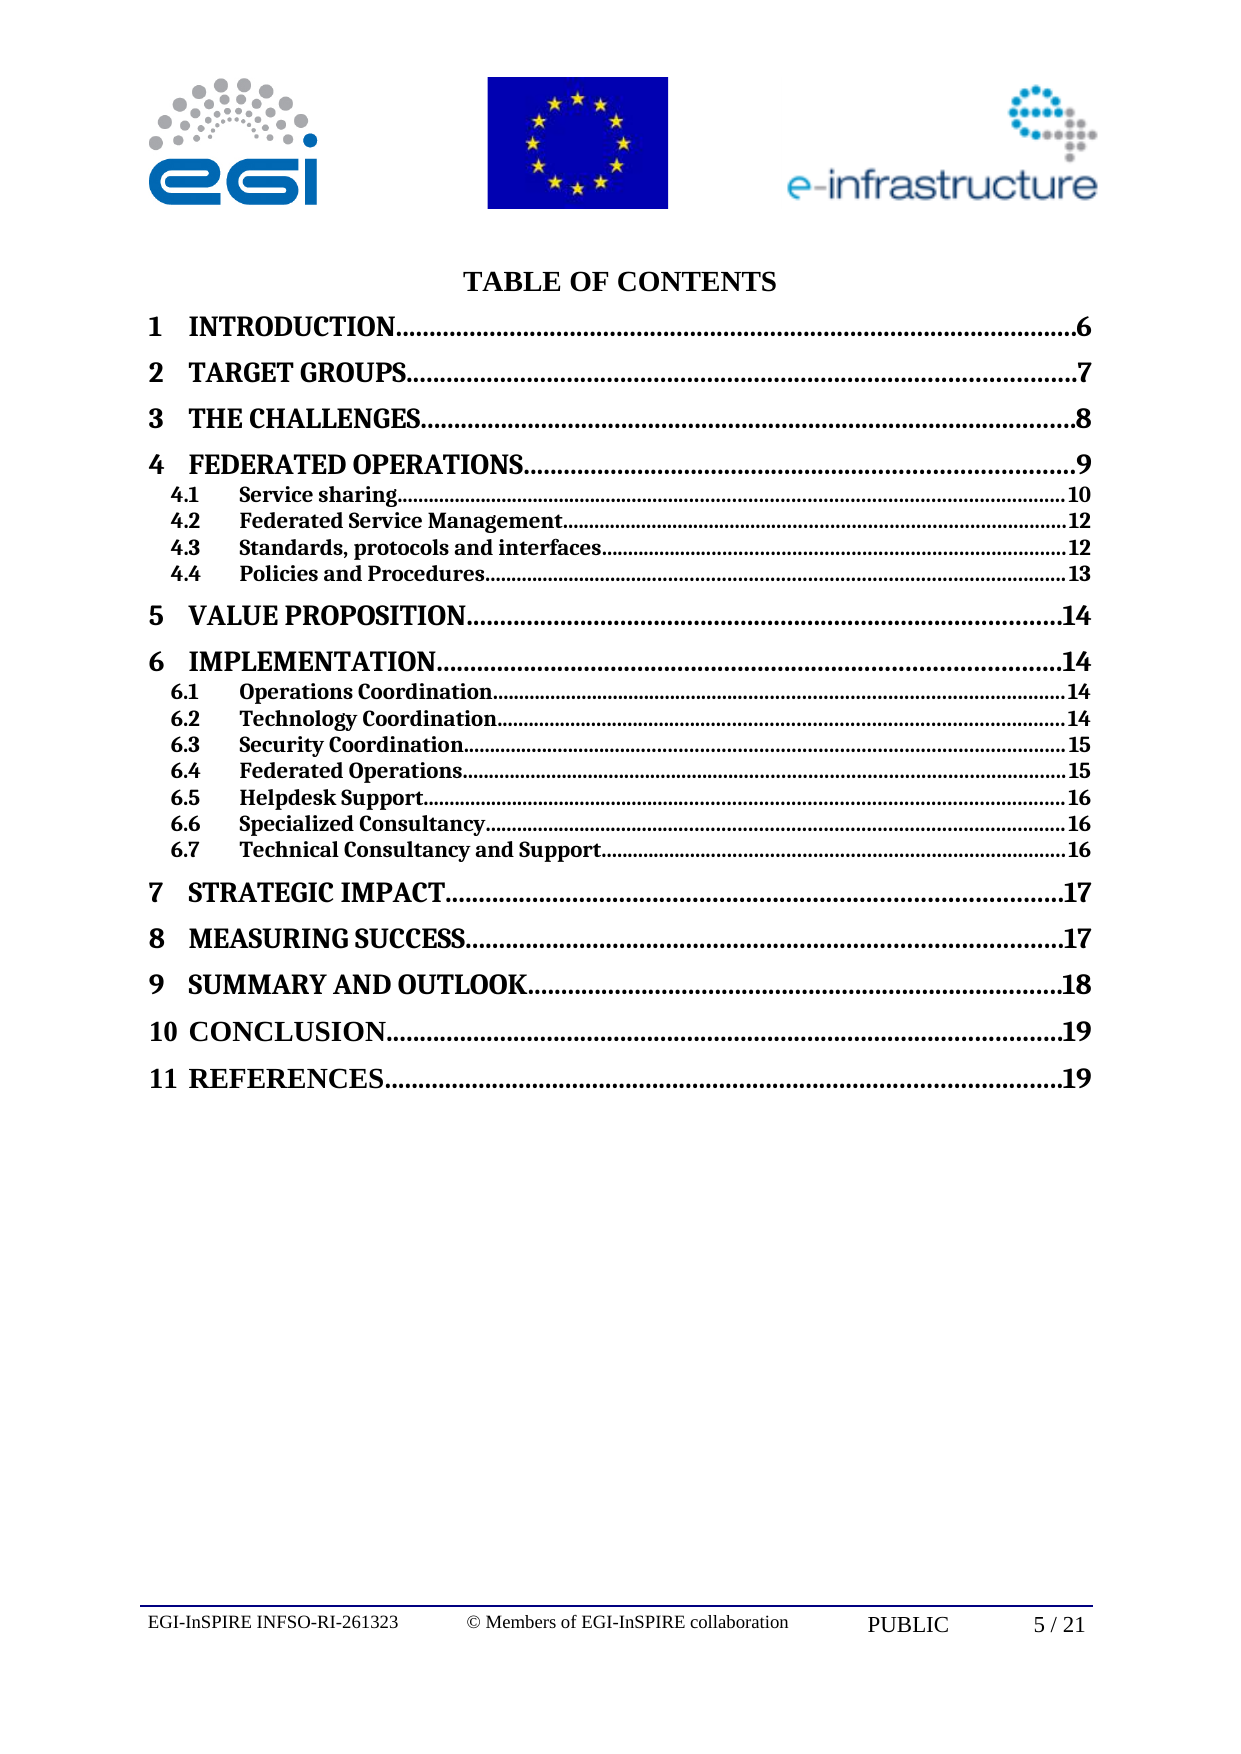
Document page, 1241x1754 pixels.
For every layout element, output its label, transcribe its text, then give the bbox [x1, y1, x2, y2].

text TABLE OF CONTENTS [148, 264, 1092, 297]
text 8 Measuring Success 17 [148, 922, 1092, 956]
text 6.5 Helpdesk Support 16 [171, 784, 1092, 811]
text 4.2 Federated Service Management 12 [171, 508, 1092, 534]
text 6.2 Technology Coordination 14 [171, 706, 1092, 732]
text 6.1 Operations Coordination 14 [171, 679, 1092, 706]
text 4.4 Policies and Procedures 13 [171, 561, 1092, 587]
text 1 Introduction 6 [148, 310, 1092, 343]
text 6.6 Specialized Consultancy 16 [171, 811, 1092, 837]
text 10 Conclusion 19 [148, 1014, 1092, 1049]
text 5 Value Proposition 14 [148, 599, 1092, 633]
text 2 Target Groups 7 [148, 356, 1092, 389]
text 11 References 19 [148, 1061, 1092, 1096]
text 9 Summary And Outlook 18 [148, 968, 1092, 1002]
picture [780, 77, 1106, 209]
text 6.3 Security Coordination 15 [171, 732, 1092, 758]
picture [147, 77, 319, 207]
text 6.7 Technical Consultancy and Support 16 [171, 837, 1092, 864]
text 6 Implementation 14 [148, 646, 1092, 679]
picture [487, 77, 669, 209]
text 4.3 Standards, protocols and interfaces 12 [171, 534, 1092, 561]
text 7 Strategic Impact 17 [148, 876, 1092, 910]
text 4 Federated Operations 9 [148, 448, 1092, 482]
text 4.1 Service sharing 10 [171, 482, 1092, 508]
text 6.4 Federated Operations 15 [171, 758, 1092, 784]
text 3 The Challenges 8 [148, 402, 1092, 436]
